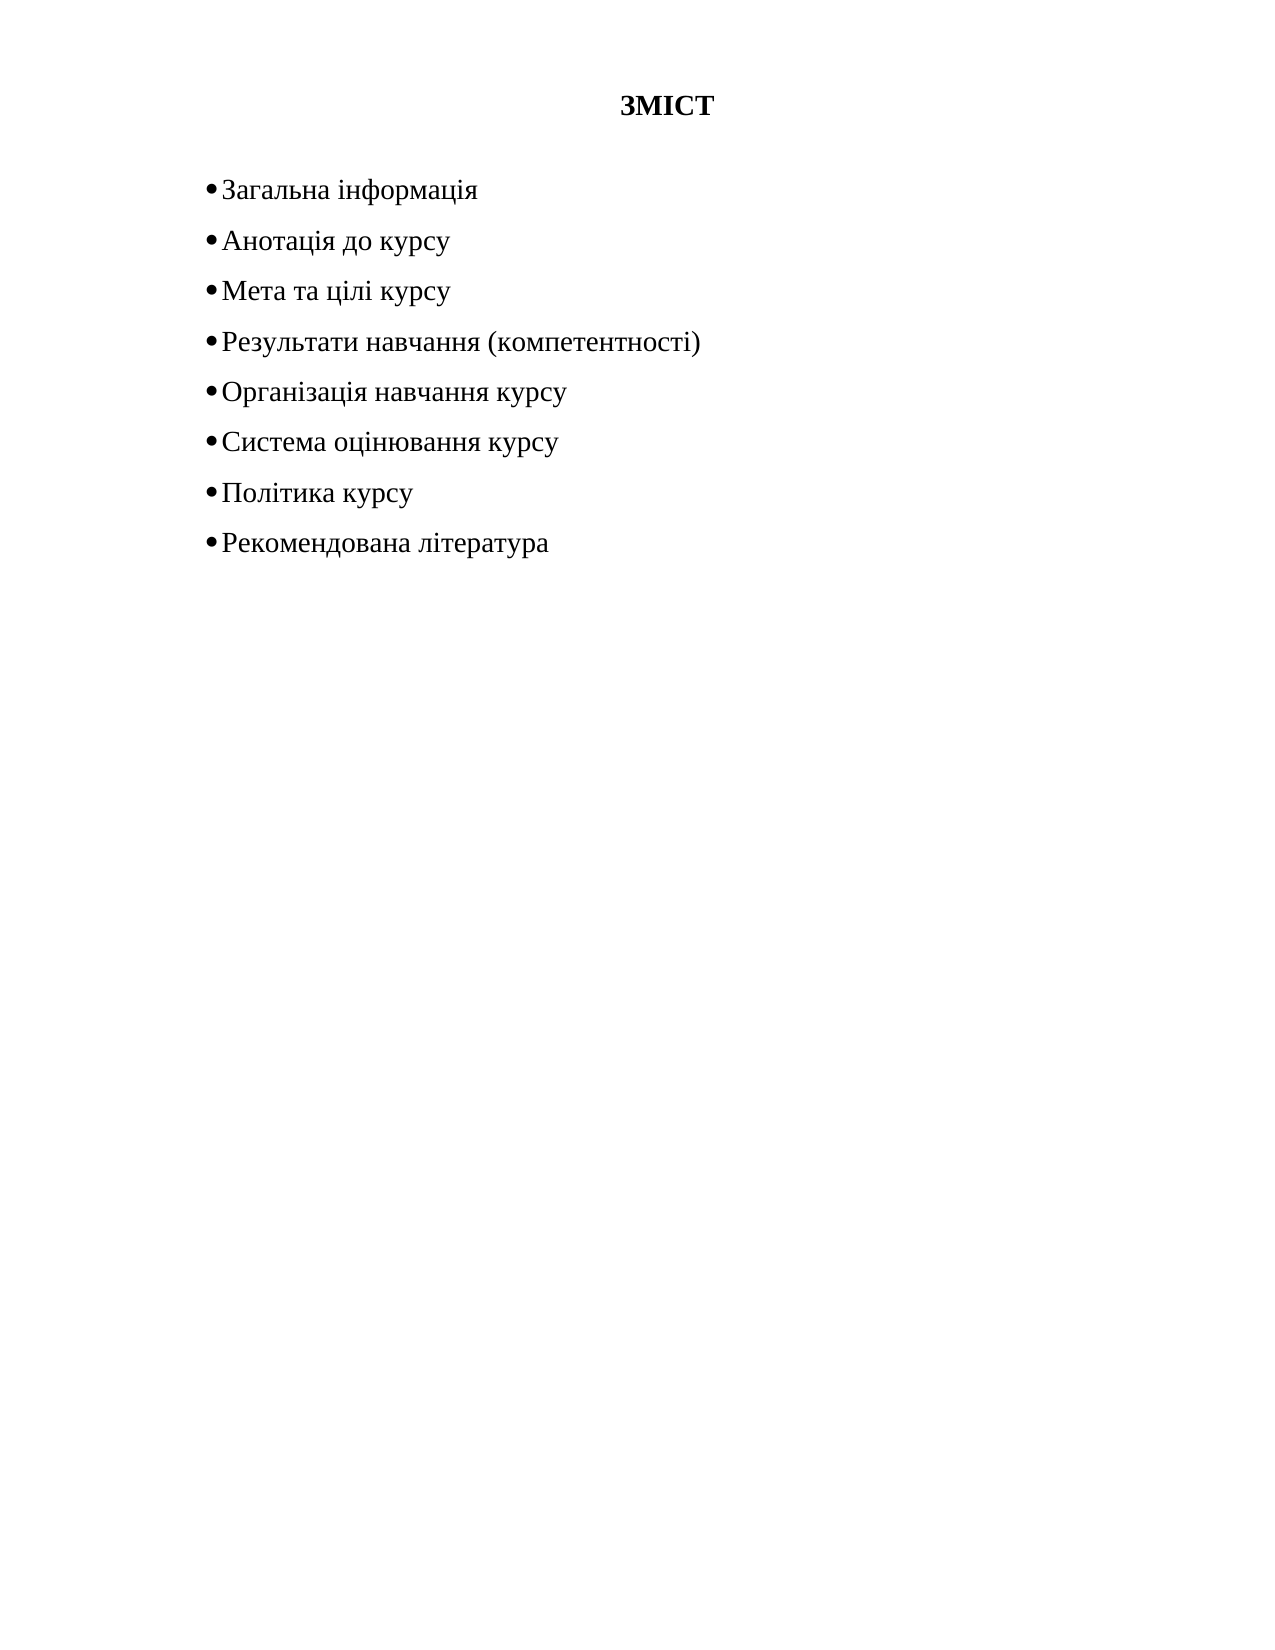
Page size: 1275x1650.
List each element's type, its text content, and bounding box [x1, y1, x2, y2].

list Результати навчання (компетентності) [148, 324, 1186, 357]
list Система оцінювання курсу [148, 424, 1186, 458]
list Анотація до курсу [148, 223, 1186, 256]
list Рекомендована література [148, 525, 1186, 559]
list Організація навчання курсу [148, 374, 1186, 408]
text ЗМІСТ [148, 88, 1186, 122]
list Мета та цілі курсу [148, 273, 1186, 307]
list Загальна інформація [148, 172, 1186, 206]
list Політика курсу [148, 475, 1186, 508]
